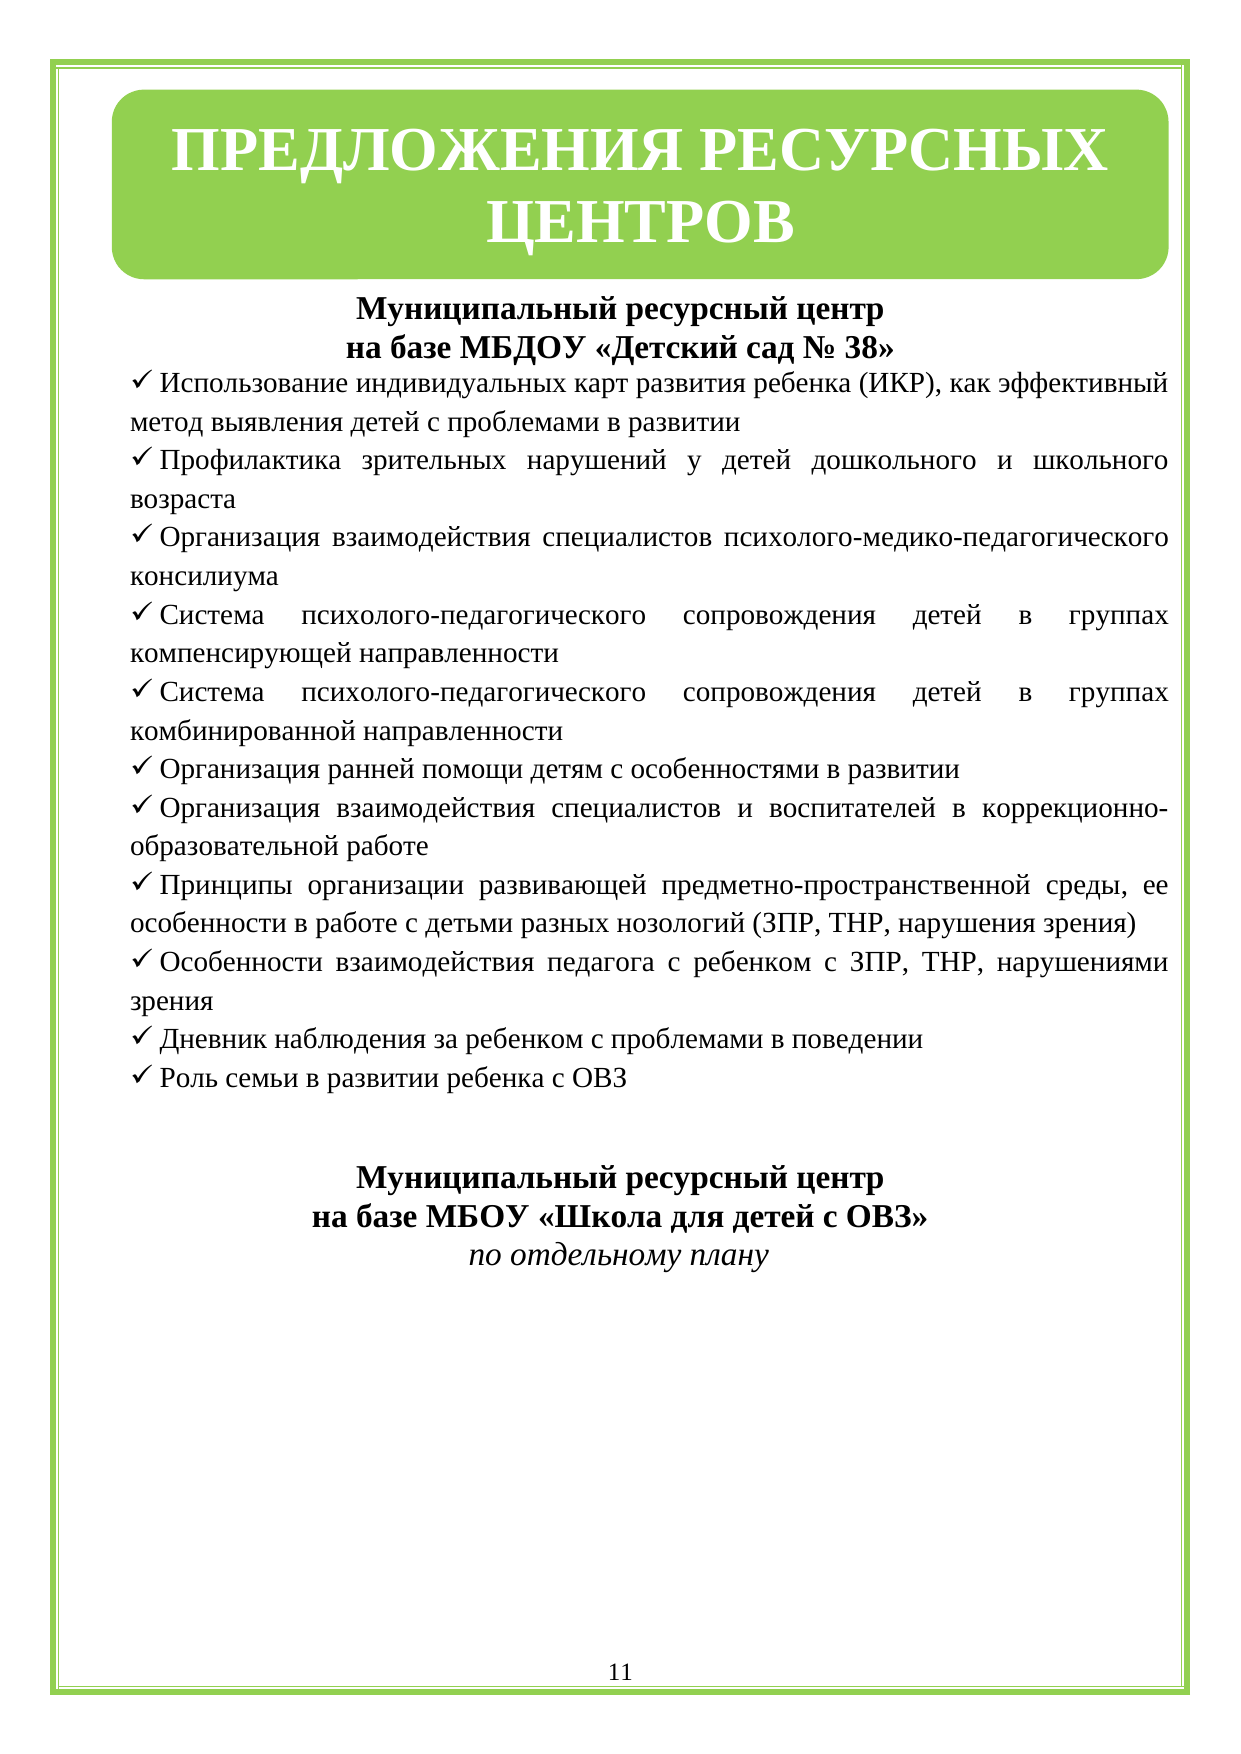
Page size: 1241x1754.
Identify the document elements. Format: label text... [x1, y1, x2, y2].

list Роль семьи в развитии ребенка с ОВЗ [130, 1060, 1169, 1094]
title Муниципальный ресурсный центр [71, 1158, 1169, 1196]
list Система психолого-педагогического сопровождения детей в группах комбинированной направленности [130, 674, 1169, 746]
title по отдельному плану [71, 1234, 1169, 1273]
list Организация ранней помощи детям с особенностями в развитии [130, 751, 1169, 785]
title на базе МБОУ «Школа для детей с ОВЗ» [71, 1196, 1169, 1234]
list Использование индивидуальных карт развития ребенка (ИКР), как эффективный метод выявления детей с проблемами в развитии [130, 365, 1169, 437]
list Организация взаимодействия специалистов психолого-медико-педагогического консилиума [130, 519, 1169, 592]
list Принципы организации развивающей предметно-пространственной среды, ее особенности в работе с детьми разных нозологий (ЗПР, ТНР, нарушения зрения) [130, 867, 1169, 939]
list Система психолого-педагогического сопровождения детей в группах компенсирующей направленности [130, 597, 1169, 669]
list Профилактика зрительных нарушений у детей дошкольного и школьного возраста [130, 442, 1169, 514]
title Муниципальный ресурсный центр [71, 135, 1169, 327]
title на базе МБДОУ «Детский сад № 38» [71, 327, 1169, 365]
list Особенности взаимодействия педагога с ребенком с ЗПР, ТНР, нарушениями зрения [130, 944, 1169, 1016]
list Дневник наблюдения за ребенком с проблемами в поведении [130, 1021, 1169, 1055]
list Организация взаимодействия специалистов и воспитателей в коррекционно-образовательной работе [130, 790, 1169, 862]
